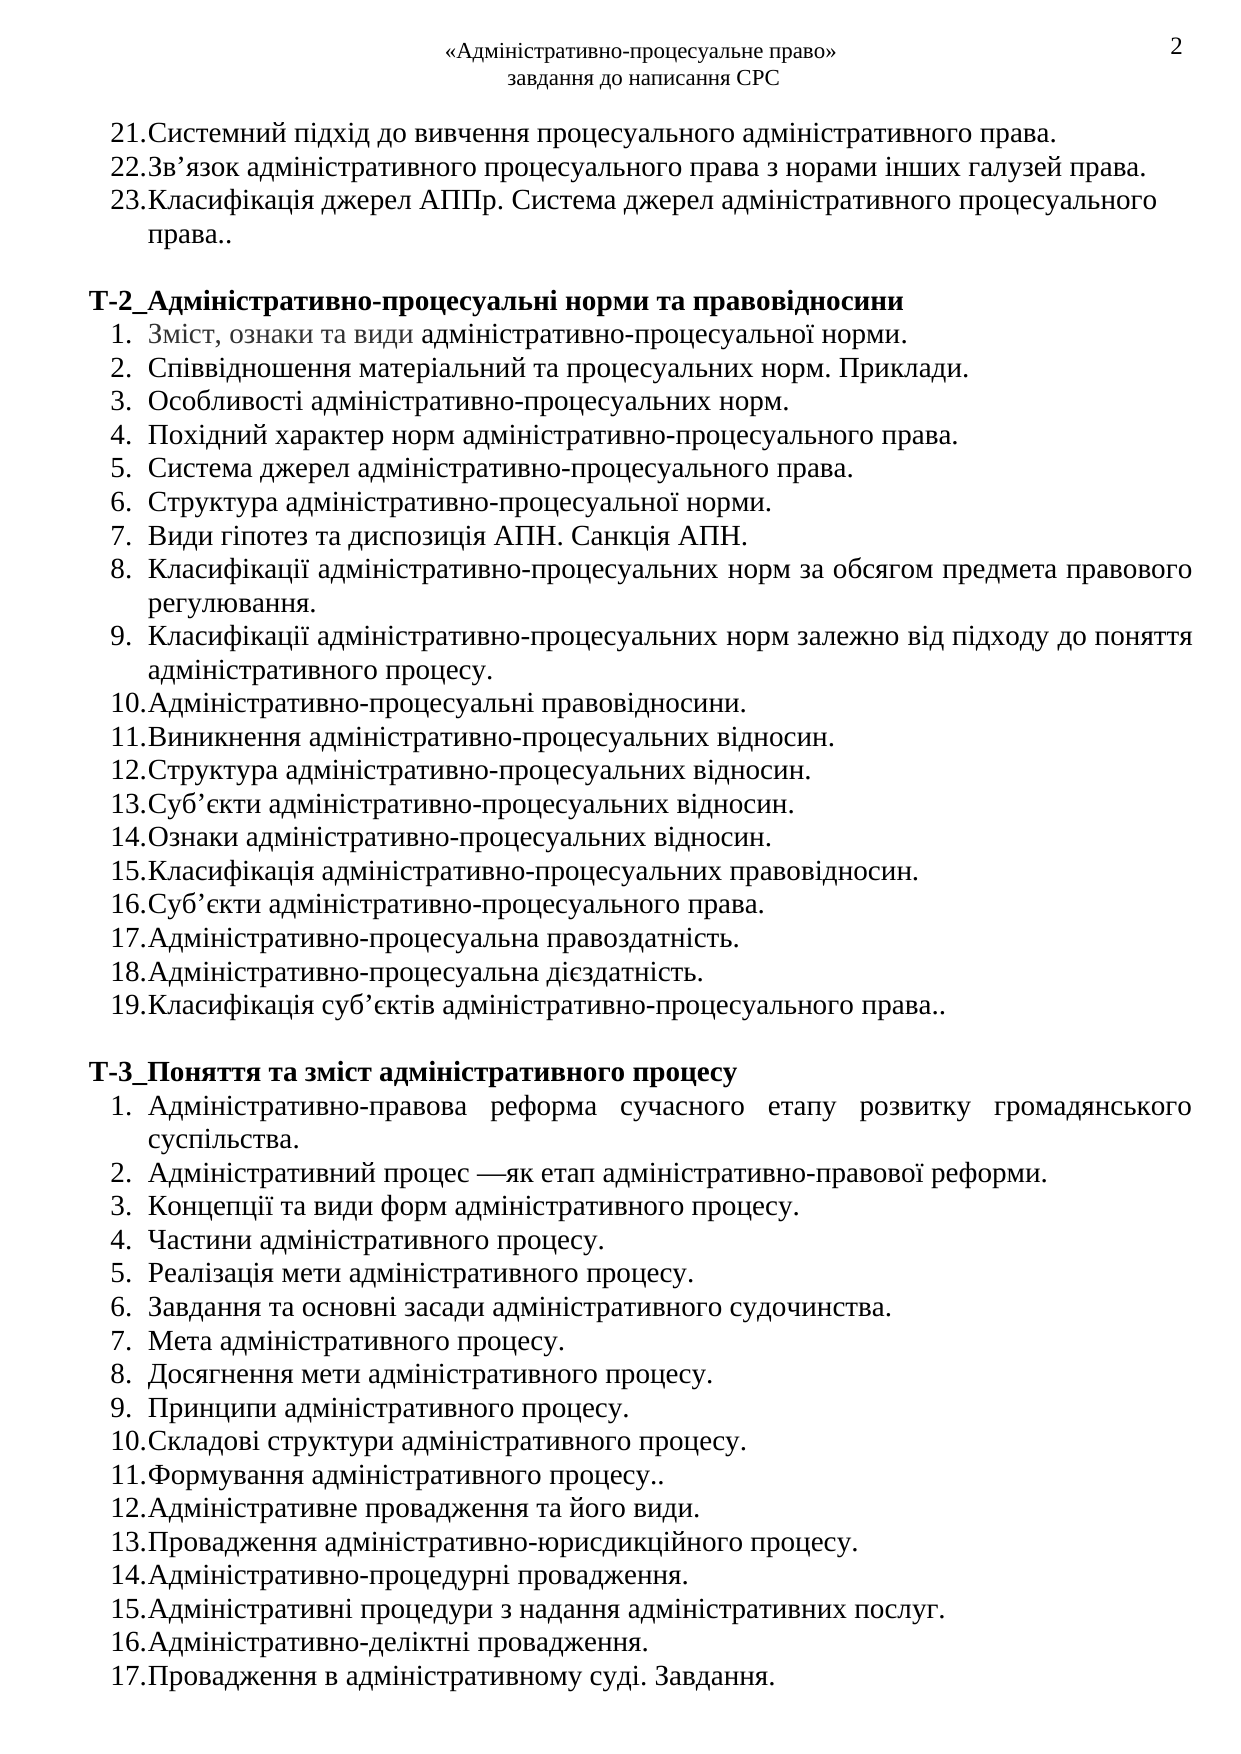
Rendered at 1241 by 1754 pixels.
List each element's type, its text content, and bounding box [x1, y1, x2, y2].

list Концепції та види форм адміністративного процесу. [110, 1188, 1193, 1222]
list Адміністративно-процедурні провадження. [110, 1557, 1193, 1591]
list Суб’єкти адміністративно-процесуальних відносин. [110, 786, 1193, 819]
list Адміністративно-деліктні провадження. [110, 1624, 1193, 1658]
list Зміст, ознаки та види адміністративно-процесуальної норми. [110, 316, 1193, 350]
list Провадження в адміністративному суді. Завдання. [110, 1658, 1193, 1692]
list Мета адміністративного процесу. [110, 1323, 1193, 1356]
list Формування адміністративного процесу.. [110, 1457, 1193, 1490]
list Адміністративно-процесуальна дієздатність. [110, 954, 1193, 987]
list Класифікація суб’єктів адміністративно-процесуального права.. [110, 987, 1193, 1021]
list Принципи адміністративного процесу. [110, 1390, 1193, 1423]
list Структура адміністративно-процесуальної норми. [110, 484, 1193, 518]
text т-3_Поняття та зміст адміністративного процесу [89, 1054, 1193, 1088]
list Адміністративне провадження та його види. [110, 1490, 1193, 1524]
list Адміністративно-правова реформа сучасного етапу розвитку громадянського суспільства. [110, 1088, 1193, 1155]
list Класифікації адміністративно-процесуальних норм за обсягом предмета правового регулювання. [110, 551, 1193, 618]
list Адміністративний процес —як етап адміністративно-правової реформи. [110, 1155, 1193, 1188]
list Система джерел адміністративно-процесуального права. [110, 451, 1193, 484]
list Частини адміністративного процесу. [110, 1222, 1193, 1256]
list Адміністративно-процесуальна правоздатність. [110, 920, 1193, 954]
list Провадження адміністративно-юрисдикційного процесу. [110, 1524, 1193, 1557]
list Похідний характер норм адміністративно-процесуального права. [110, 417, 1193, 451]
list Особливості адміністративно-процесуальних норм. [110, 383, 1193, 417]
list Зв’язок адміністративного процесуального права з норами інших галузей права. [110, 149, 1193, 182]
list Класифікація адміністративно-процесуальних правовідносин. [110, 853, 1193, 887]
list Суб’єкти адміністративно-процесуального права. [110, 887, 1193, 920]
text т-2_Адміністративно-процесуальні норми та правовідносини [89, 283, 1155, 316]
list Співвідношення матеріальний та процесуальних норм. Приклади. [110, 350, 1193, 383]
list Досягнення мети адміністративного процесу. [110, 1356, 1193, 1390]
list Ознаки адміністративно-процесуальних відносин. [110, 819, 1193, 853]
list Адміністративні процедури з надання адміністративних послуг. [110, 1591, 1193, 1624]
list Системний підхід до вивчення процесуального адміністративного права. [110, 115, 1193, 149]
list Класифікації адміністративно-процесуальних норм залежно від підходу до поняття адміністративного процесу. [110, 618, 1193, 685]
list Складові структури адміністративного процесу. [110, 1423, 1193, 1457]
list Структура адміністративно-процесуальних відносин. [110, 752, 1193, 786]
list Завдання та основні засади адміністративного судочинства. [110, 1289, 1193, 1323]
list Види гіпотез та диспозиція АПН. Санкція АПН. [110, 518, 1193, 551]
list Реалізація мети адміністративного процесу. [110, 1256, 1193, 1289]
list Виникнення адміністративно-процесуальних відносин. [110, 719, 1193, 752]
list Адміністративно-процесуальні правовідносини. [110, 685, 1193, 719]
list Класифікація джерел АППр. Система джерел адміністративного процесуального права.. [110, 182, 1193, 249]
